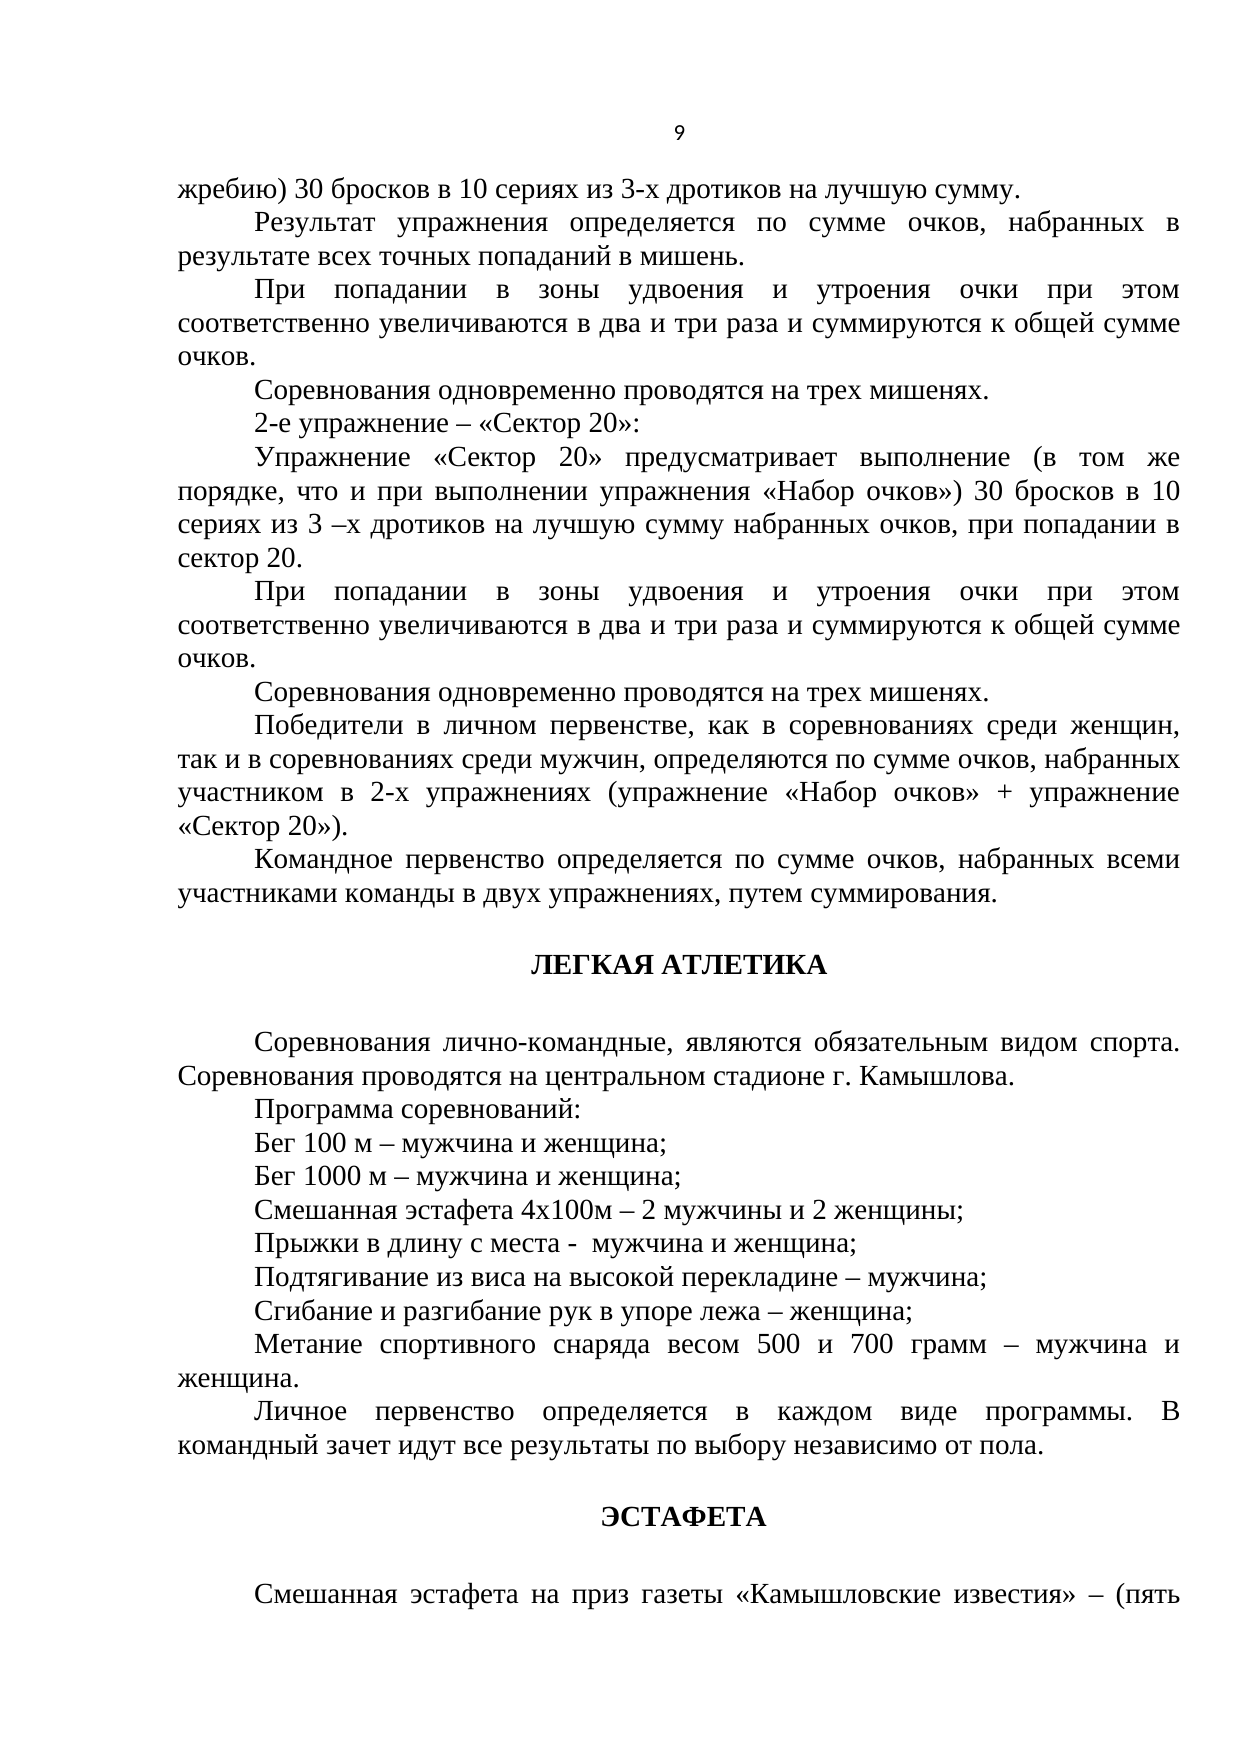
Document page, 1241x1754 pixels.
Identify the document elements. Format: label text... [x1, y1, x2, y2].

text Соревнования одновременно проводятся на трех мишенях. [177, 674, 1181, 707]
text Прыжки в длину с места - мужчина и женщина; [177, 1226, 1181, 1259]
text Результат упражнения определяется по сумме очков, набранных в результате всех точных попаданий в мишень. [177, 204, 1181, 271]
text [177, 1576, 1181, 1609]
text Личное первенство определяется в каждом виде программы. В командный зачет идут все результаты по выбору независимо от пола. [177, 1393, 1181, 1460]
text Бег 100 м – мужчина и женщина; [177, 1125, 1181, 1158]
text Упражнение «Сектор 20» предусматривает выполнение (в том же порядке, что и при выполнении упражнения «Набор очков») 30 бросков в 10 сериях из 3 –х дротиков на лучшую сумму набранных очков, при попадании в сектор 20. [177, 439, 1181, 573]
text При попадании в зоны удвоения и утроения очки при этом соответственно увеличиваются в два и три раза и суммируются к общей сумме очков. [177, 271, 1181, 372]
text Программа соревнований: [177, 1091, 1181, 1125]
text Смешанная эстафета 4х100м – 2 мужчины и 2 женщины; [177, 1192, 1181, 1226]
text Подтягивание из виса на высокой перекладине – мужчина; [177, 1259, 1181, 1293]
text Бег 1000 м – мужчина и женщина; [177, 1158, 1181, 1192]
text Соревнования лично-командные, являются обязательным видом спорта. Соревнования проводятся на центральном стадионе г. Камышлова. [177, 1024, 1181, 1091]
text Метание спортивного снаряда весом 500 и 700 грамм – мужчина и женщина. [177, 1326, 1181, 1393]
text Победители в личном первенстве, как в соревнованиях среди женщин, так и в соревнованиях среди мужчин, определяются по сумме очков, набранных участником в 2-х упражнениях (упражнение «Набор очков» + упражнение «Сектор 20»). [177, 707, 1181, 842]
text 2-е упражнение – «Сектор 20»: [177, 406, 1181, 439]
text При попадании в зоны удвоения и утроения очки при этом соответственно увеличиваются в два и три раза и суммируются к общей сумме очков. [177, 573, 1181, 674]
text Соревнования одновременно проводятся на трех мишенях. [177, 372, 1181, 406]
text Командное первенство определяется по сумме очков, набранных всеми участниками команды в двух упражнениях, путем суммирования. [177, 842, 1181, 909]
text ЭСТАФЕТА [177, 1499, 1181, 1532]
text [177, 171, 1181, 204]
text Сгибание и разгибание рук в упоре лежа – женщина; [177, 1293, 1181, 1326]
text ЛЕГКАЯ АТЛЕТИКА [177, 947, 1181, 981]
